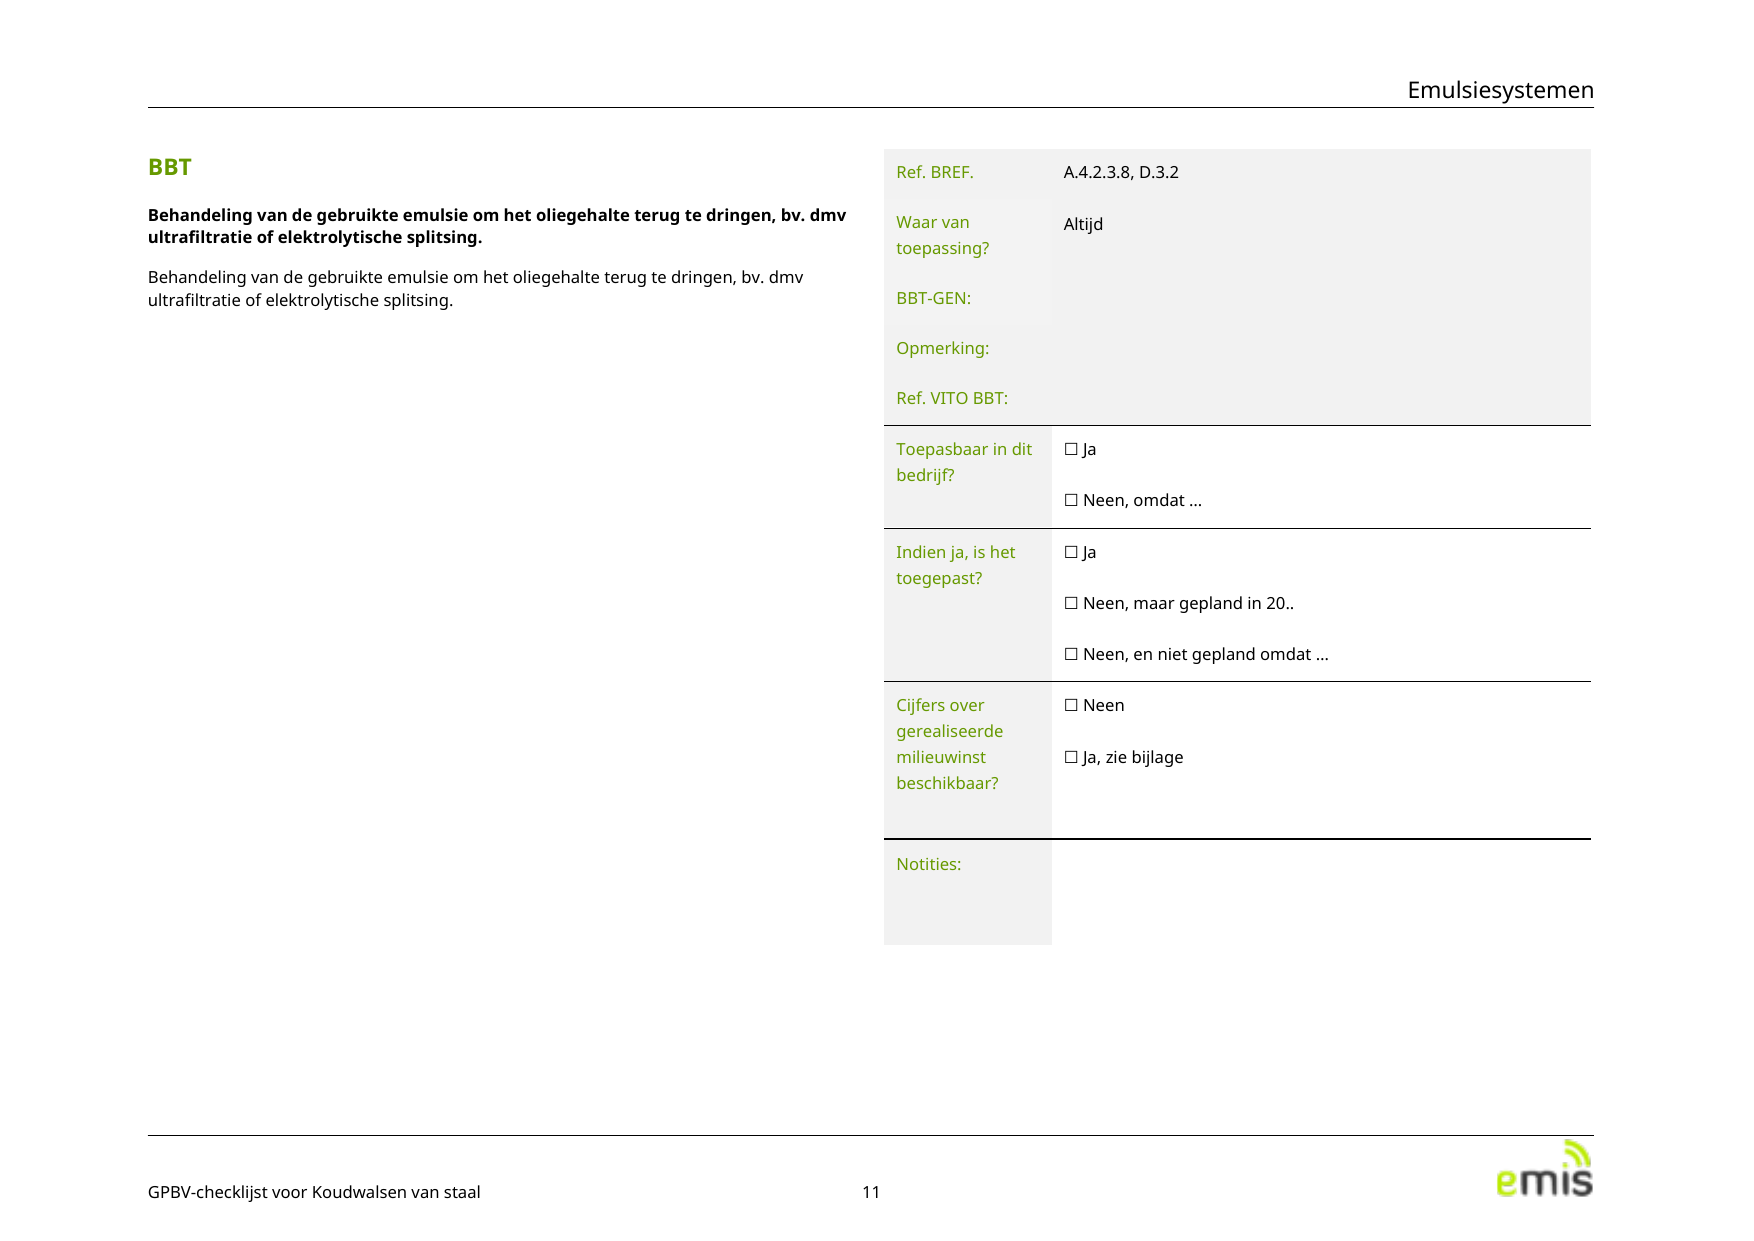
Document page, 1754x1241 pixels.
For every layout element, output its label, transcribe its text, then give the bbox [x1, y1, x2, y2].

text Emulsiesystemen [148, 74, 1594, 107]
picture [1496, 1138, 1595, 1199]
table_header [870, 134, 1606, 959]
table_header BBT Behandeling van de gebruikte emulsie om het oliegehalte terug te dringen, bv. dmv ultrafiltratie of elektrolytische splitsing. Behandeling van de gebruikte emulsie om het oliegehalte terug te dringen, bv. dmv ultrafiltratie of elektrolytische splitsing. [133, 134, 869, 959]
